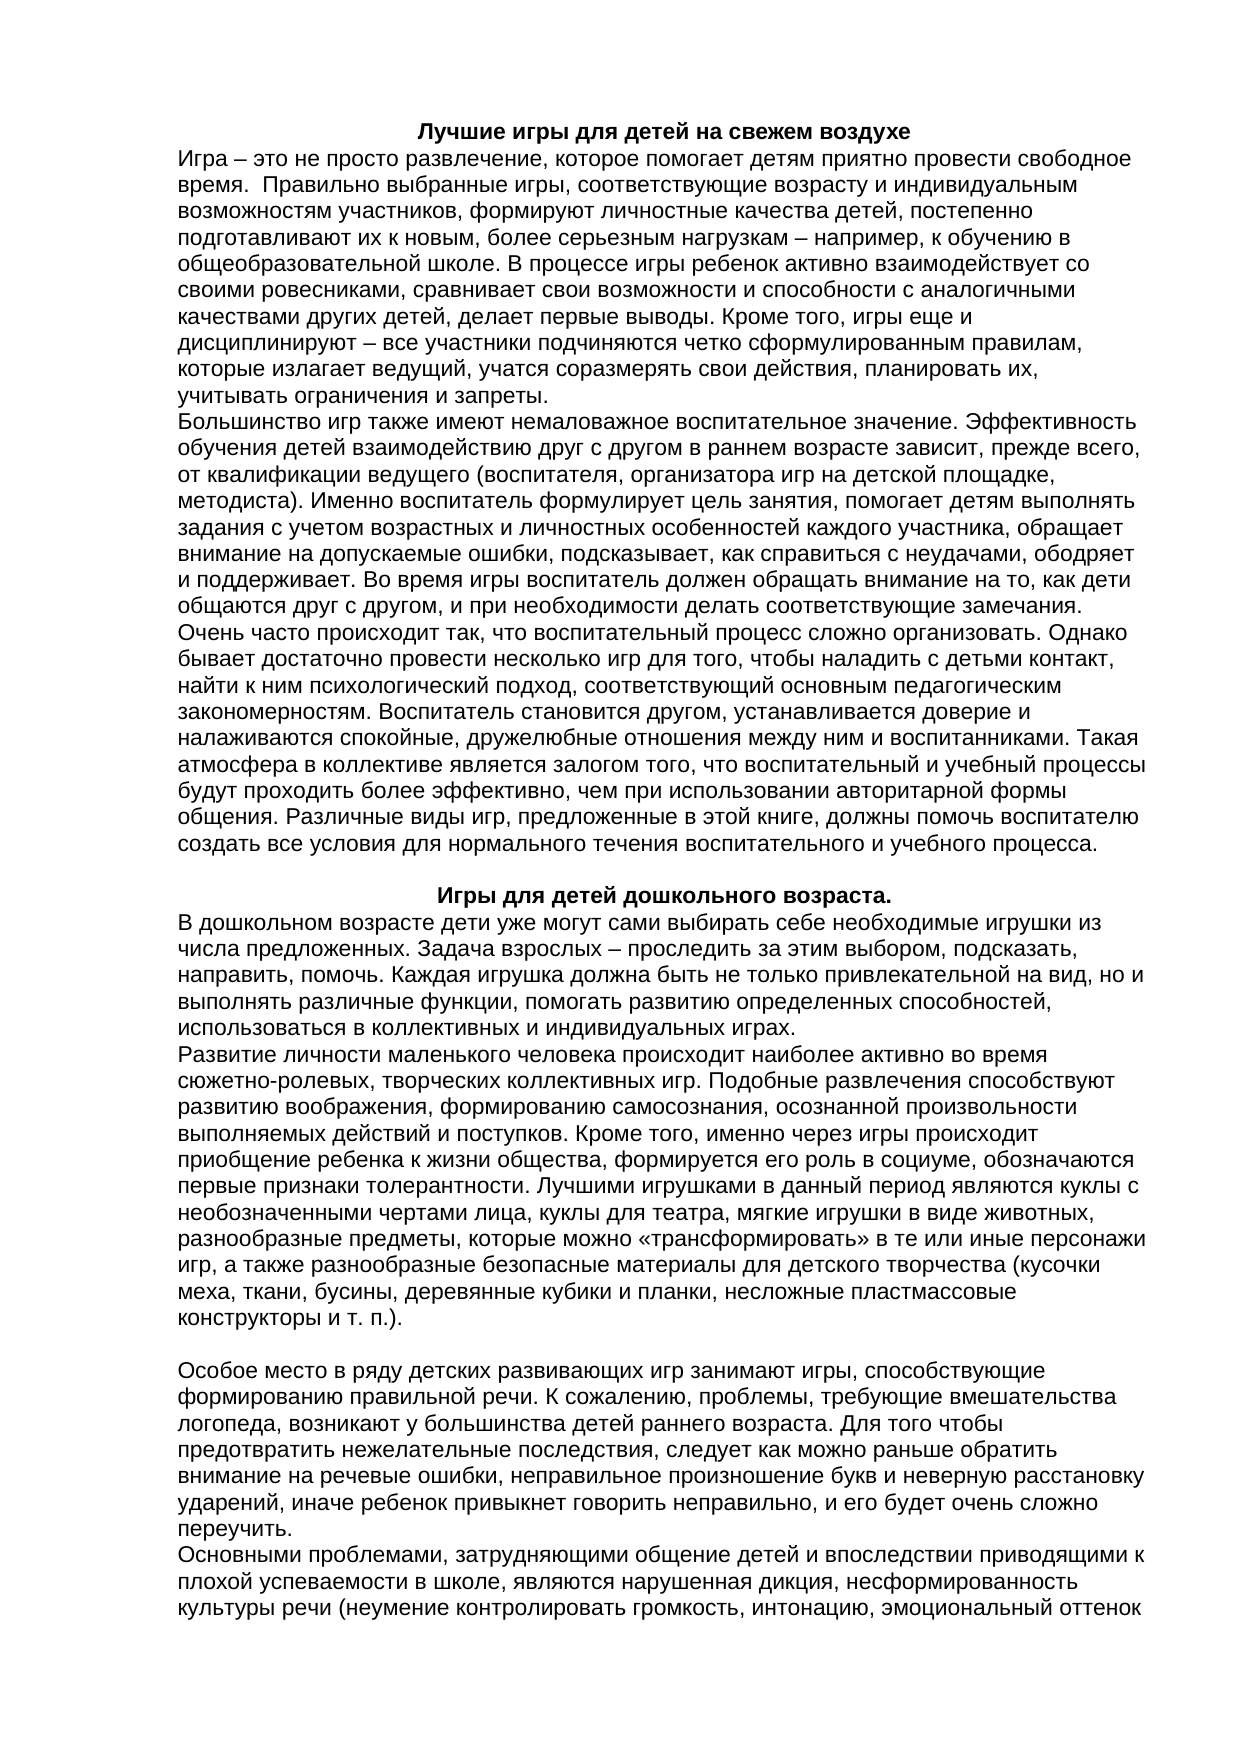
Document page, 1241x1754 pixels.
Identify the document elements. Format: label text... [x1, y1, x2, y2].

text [177, 1541, 1152, 1620]
text Развитие личности маленького человека происходит наиболее активно во время сюжетно-ролевых, творческих коллективных игр. Подобные развлечения способствуют развитию воображения, формированию самосознания, осознанной произвольности выполняемых действий и поступков. Кроме того, именно через игры происходит приобщение ребенка к жизни общества, формируется его роль в социуме, обозначаются первые признаки толерантности. Лучшими игрушками в данный период являются куклы с необозначенными чертами лица, куклы для театра, мягкие игрушки в виде животных, разнообразные предметы, которые можно «трансформировать» в те или иные персонажи игр, а также разнообразные безопасные материалы для детского творчества (кусочки меха, ткани, бусины, деревянные кубики и планки, несложные пластмассовые конструкторы и т. п.). [177, 1041, 1152, 1330]
text Большинство игр также имеют немаловажное воспитательное значение. Эффективность обучения детей взаимодействию друг с другом в раннем возрасте зависит, прежде всего, от квалификации ведущего (воспитателя, организатора игр на детской площадке, методиста). Именно воспитатель формулирует цель занятия, помогает детям выполнять задания с учетом возрастных и личностных особенностей каждого участника, обращает внимание на допускаемые ошибки, подсказывает, как справиться с неудачами, ободряет и поддерживает. Во время игры воспитатель должен обращать внимание на то, как дети общаются друг с другом, и при необходимости делать соответствующие замечания. [177, 408, 1152, 619]
text Игра – это не просто развлечение, которое помогает детям приятно провести свободное время. Правильно выбранные игры, соответствующие возрасту и индивидуальным возможностям участников, формируют личностные качества детей, постепенно подготавливают их к новым, более серьезным нагрузкам – например, к обучению в общеобразовательной школе. В процессе игры ребенок активно взаимодействует со своими ровесниками, сравнивает свои возможности и способности с аналогичными качествами других детей, делает первые выводы. Кроме того, игры еще и дисциплинируют – все участники подчиняются четко сформулированным правилам, которые излагает ведущий, учатся соразмерять свои действия, планировать их, учитывать ограничения и запреты. [177, 144, 1152, 408]
text Очень часто происходит так, что воспитательный процесс сложно организовать. Однако бывает достаточно провести несколько игр для того, чтобы наладить с детьми контакт, найти к ним психологический подход, соответствующий основным педагогическим закономерностям. Воспитатель становится другом, устанавливается доверие и налаживаются спокойные, дружелюбные отношения между ним и воспитанниками. Такая атмосфера в коллективе является залогом того, что воспитательный и учебный процессы будут проходить более эффективно, чем при использовании авторитарной формы общения. Различные виды игр, предложенные в этой книге, должны помочь воспитателю создать все условия для нормального течения воспитательного и учебного процесса. [177, 619, 1152, 856]
text Особое место в ряду детских развивающих игр занимают игры, способствующие формированию правильной речи. К сожалению, проблемы, требующие вмешательства логопеда, возникают у большинства детей раннего возраста. Для того чтобы предотвратить нежелательные последствия, следует как можно раньше обратить внимание на речевые ошибки, неправильное произношение букв и неверную расстановку ударений, иначе ребенок привыкнет говорить неправильно, и его будет очень сложно переучить. [177, 1357, 1152, 1541]
text Игры для детей дошкольного возраста. [177, 882, 1152, 909]
text В дошкольном возрасте дети уже могут сами выбирать себе необходимые игрушки из числа предложенных. Задача взрослых – проследить за этим выбором, подсказать, направить, помочь. Каждая игрушка должна быть не только привлекательной на вид, но и выполнять различные функции, помогать развитию определенных способностей, использоваться в коллективных и индивидуальных играх. [177, 909, 1152, 1041]
text Лучшие игры для детей на свежем воздухе [177, 118, 1152, 144]
